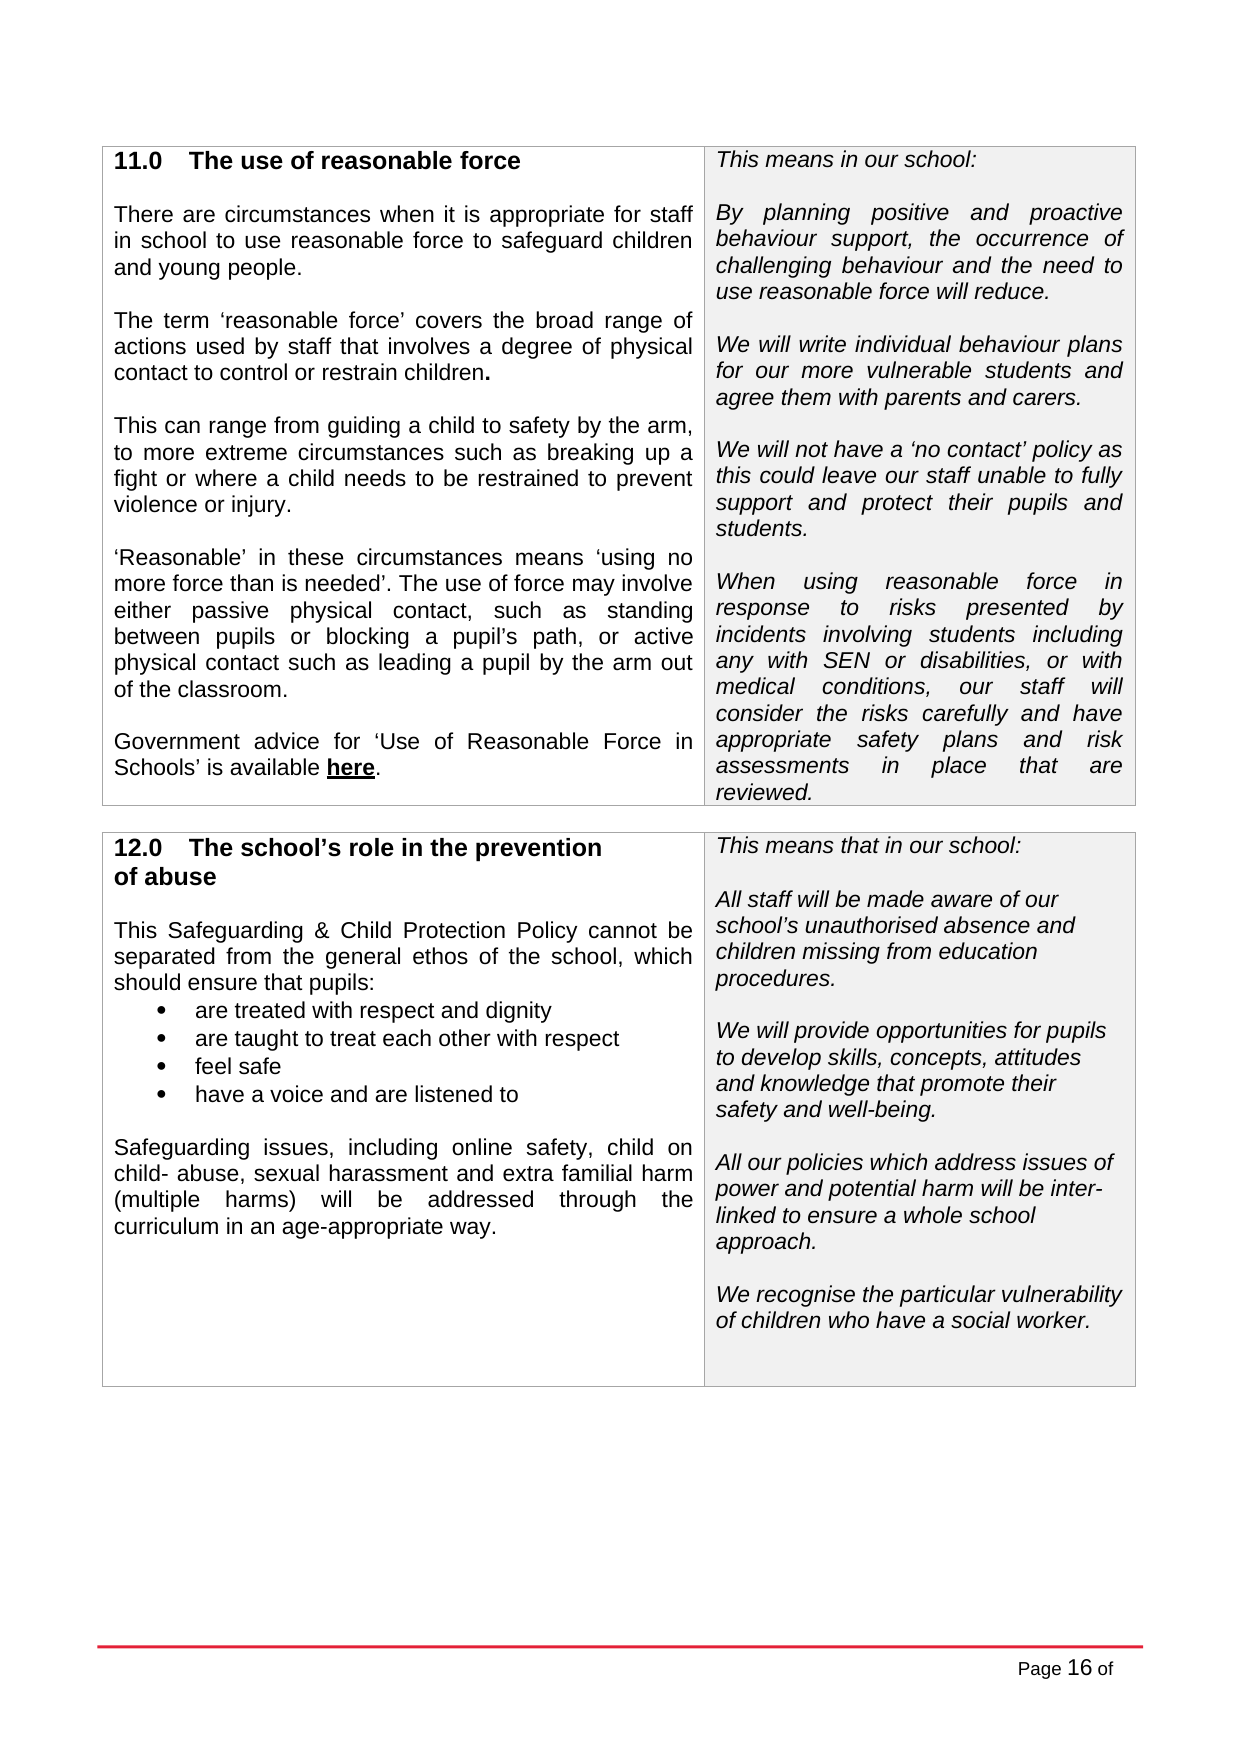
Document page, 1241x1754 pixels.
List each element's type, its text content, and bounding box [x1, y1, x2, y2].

table_header 11.0 The use of reasonable force There are circumstances when it is appropriate for staff in school to use reasonable force to safeguard children and young people. The term ‘reasonable force’ covers the broad range of actions used by staff that involves a degree of physical contact to control or restrain children. This can range from guiding a child to safety by the arm, to more extreme circumstances such as breaking up a fight or where a child needs to be restrained to prevent violence or injury. ‘Reasonable’ in these circumstances means ‘using no more force than is needed’. The use of force may involve either passive physical contact, such as standing between pupils or blocking a pupil’s path, or active physical contact such as leading a pupil by the arm out of the classroom. Government advice for ‘Use of Reasonable Force in Schools’ is available here. [103, 147, 704, 805]
table_header This means that in our school: All staff will be made aware of our school’s unauthorised absence and children missing from education procedures. We will provide opportunities for pupils to develop skills, concepts, attitudes and knowledge that promote their safety and well-being. All our policies which address issues of power and potential harm will be inter- linked to ensure a whole school approach. We recognise the particular vulnerability of children who have a social worker. [705, 833, 1135, 1386]
table_header This means in our school: By planning positive and proactive behaviour support, the occurrence of challenging behaviour and the need to use reasonable force will reduce. We will write individual behaviour plans for our more vulnerable students and agree them with parents and carers. We will not have a ‘no contact’ policy as this could leave our staff unable to fully support and protect their pupils and students. When using reasonable force in response to risks presented by incidents involving students including any with SEN or disabilities, or with medical conditions, our staff will consider the risks carefully and have appropriate safety plans and risk assessments in place that are reviewed. [705, 147, 1135, 805]
table_header The school’s role in the prevention of abuse This Safeguarding & Child Protection Policy cannot be separated from the general ethos of the school, which should ensure that pupils: are treated with respect and dignity are taught to treat each other with respect feel safe have a voice and are listened to Safeguarding issues, including online safety, child on child- abuse, sexual harassment and extra familial harm (multiple harms) will be addressed through the curriculum in an age-appropriate way. [103, 833, 704, 1386]
